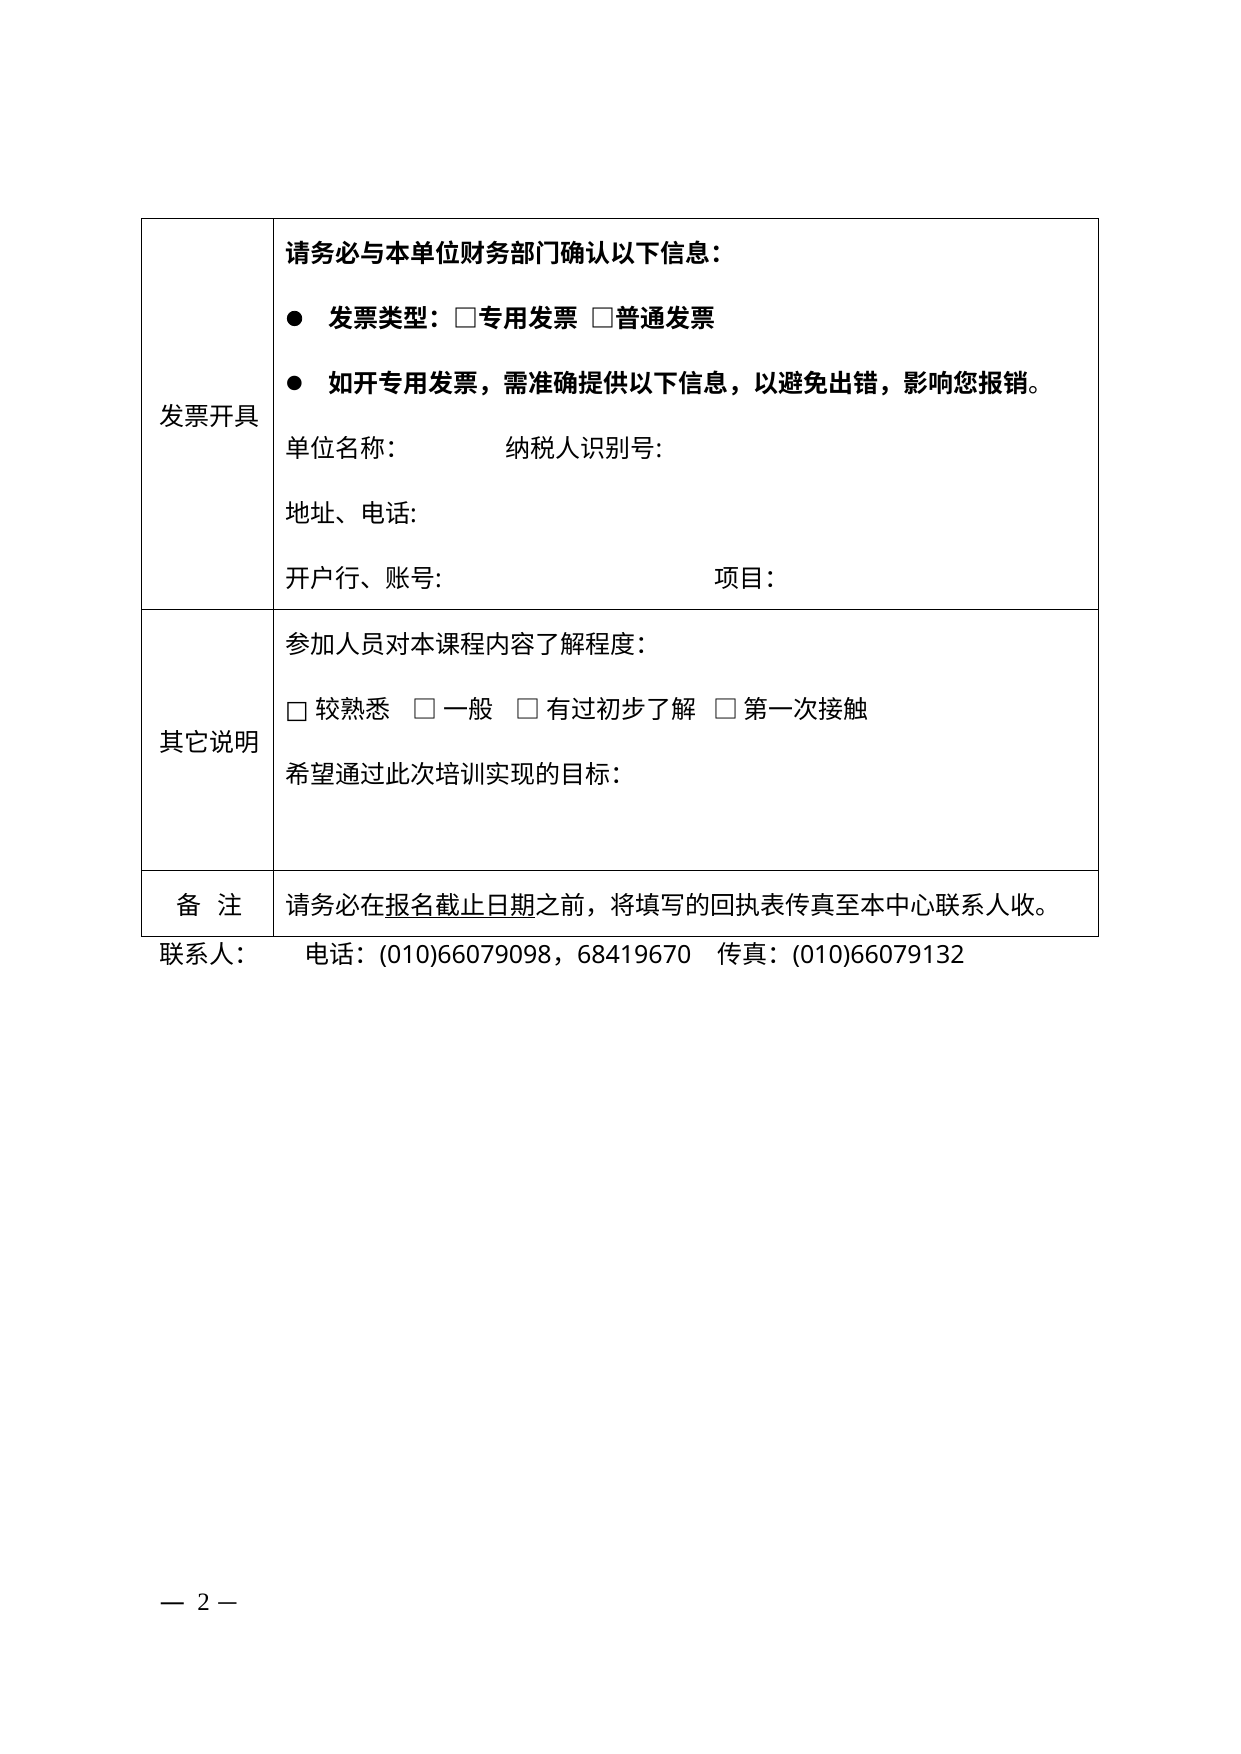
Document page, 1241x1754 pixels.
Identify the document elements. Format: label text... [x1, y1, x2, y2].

table_cell 参加人员对本课程内容了解程度： □ 较熟悉 □ 一般 □ 有过初步了解 □ 第一次接触 希望通过此次培训实现的目标： [274, 610, 1098, 870]
table_cell 备 注 [142, 871, 273, 936]
table_cell 请务必与本单位财务部门确认以下信息： 发票类型：□专用发票 □普通发票 如开专用发票，需准确提供以下信息，以避免出错，影响您报销。 单位名称： 纳税人识别号: 地址、电话: 开户行、账号: 项目： [274, 219, 1098, 609]
table_cell 其它说明 [142, 610, 273, 870]
text 联系人： 电话：(010)66079098，68419670 传真：(010)66079132 [159, 937, 1081, 971]
table_cell 发票开具 [142, 219, 273, 609]
table_cell 请务必在报名截止日期之前，将填写的回执表传真至本中心联系人收。 [274, 871, 1098, 936]
